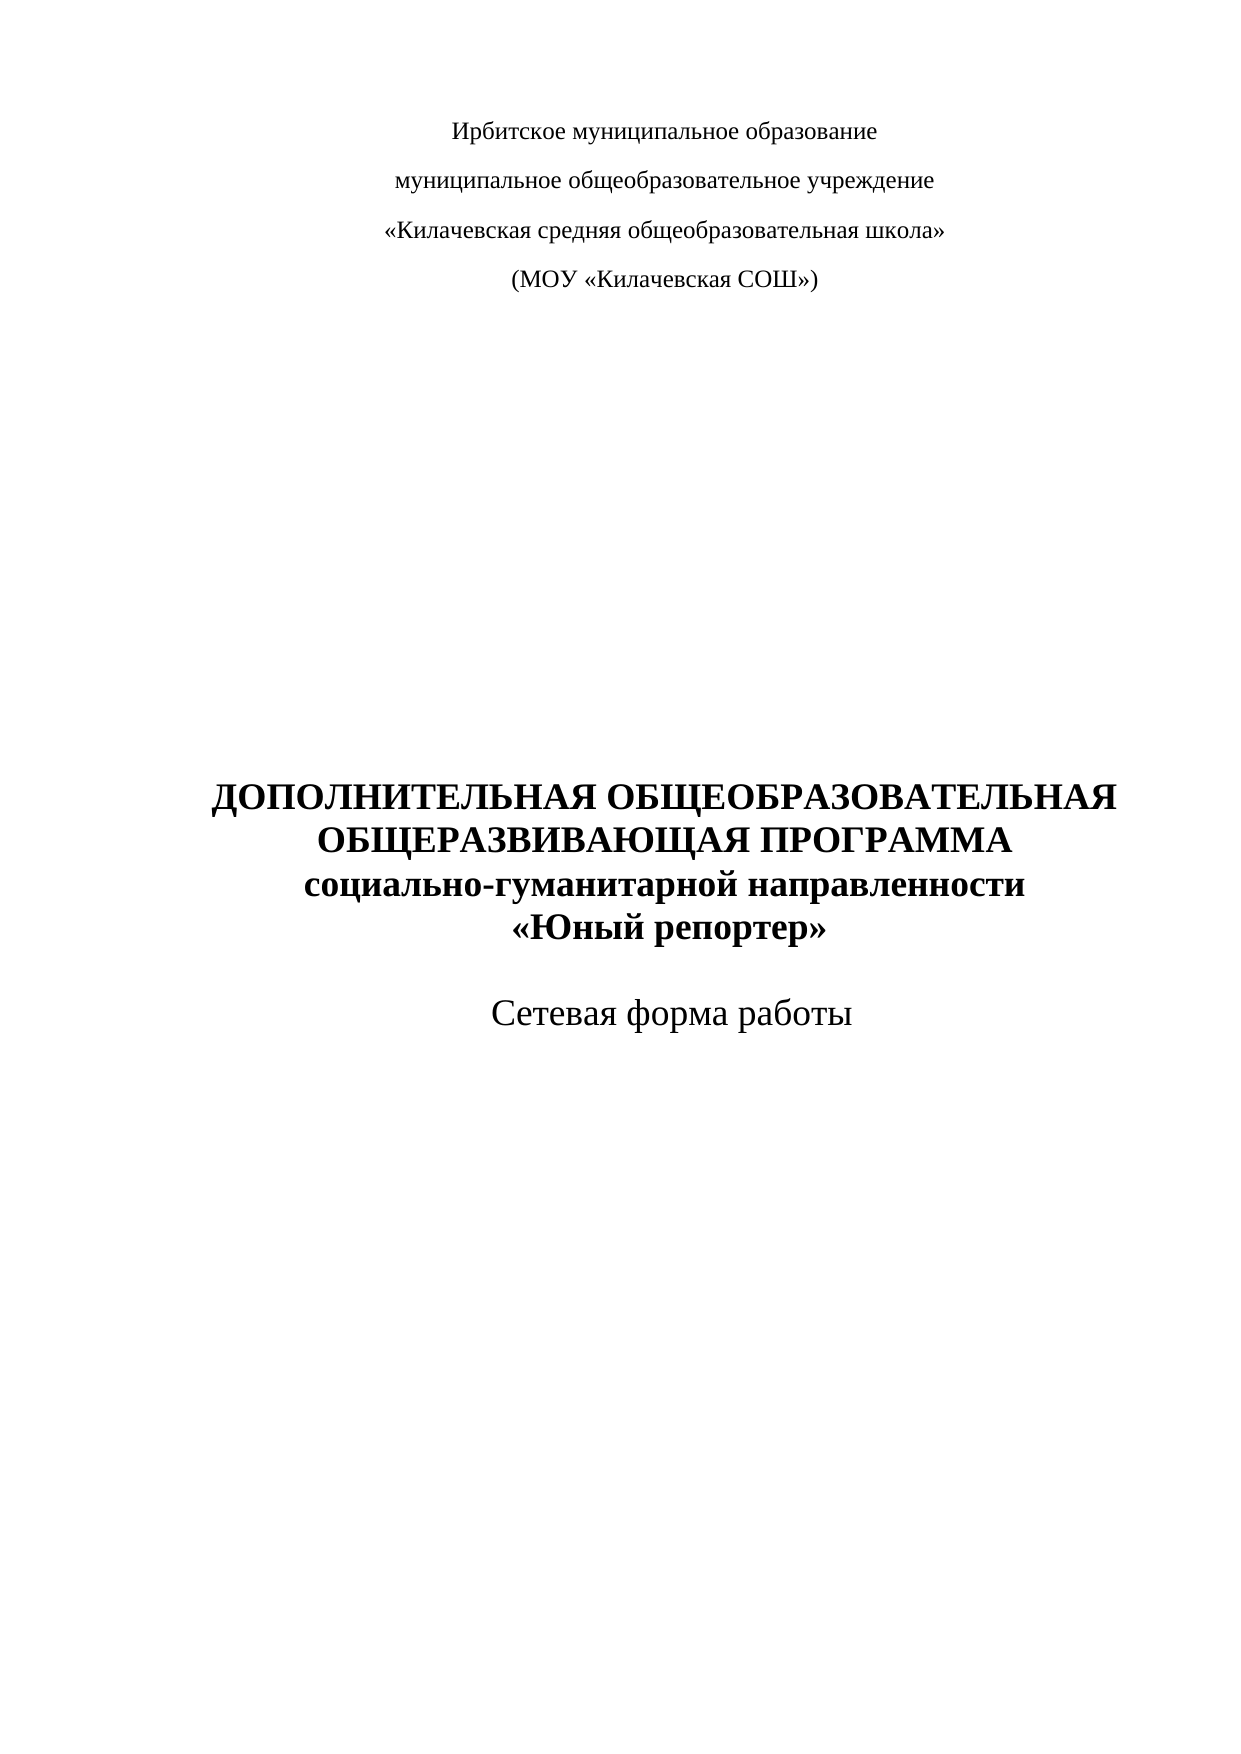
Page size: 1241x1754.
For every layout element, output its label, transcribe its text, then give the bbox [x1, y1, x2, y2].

text «Килачевская средняя общеобразовательная школа» (МОУ «Килачевская СОШ») [384, 215, 946, 293]
text «Юный репортер» [384, 904, 955, 947]
text Сетевая форма работы [383, 991, 960, 1034]
text Ирбитское муниципальное образование муниципальное общеобразовательное учреждение [394, 116, 934, 194]
text социально-гуманитарной направленности [302, 861, 1027, 904]
text ДОПОЛНИТЕЛЬНАЯ ОБЩЕОБРАЗОВАТЕЛЬНАЯ ОБЩЕРАЗВИВАЮЩАЯ ПРОГРАММА [211, 775, 1118, 861]
